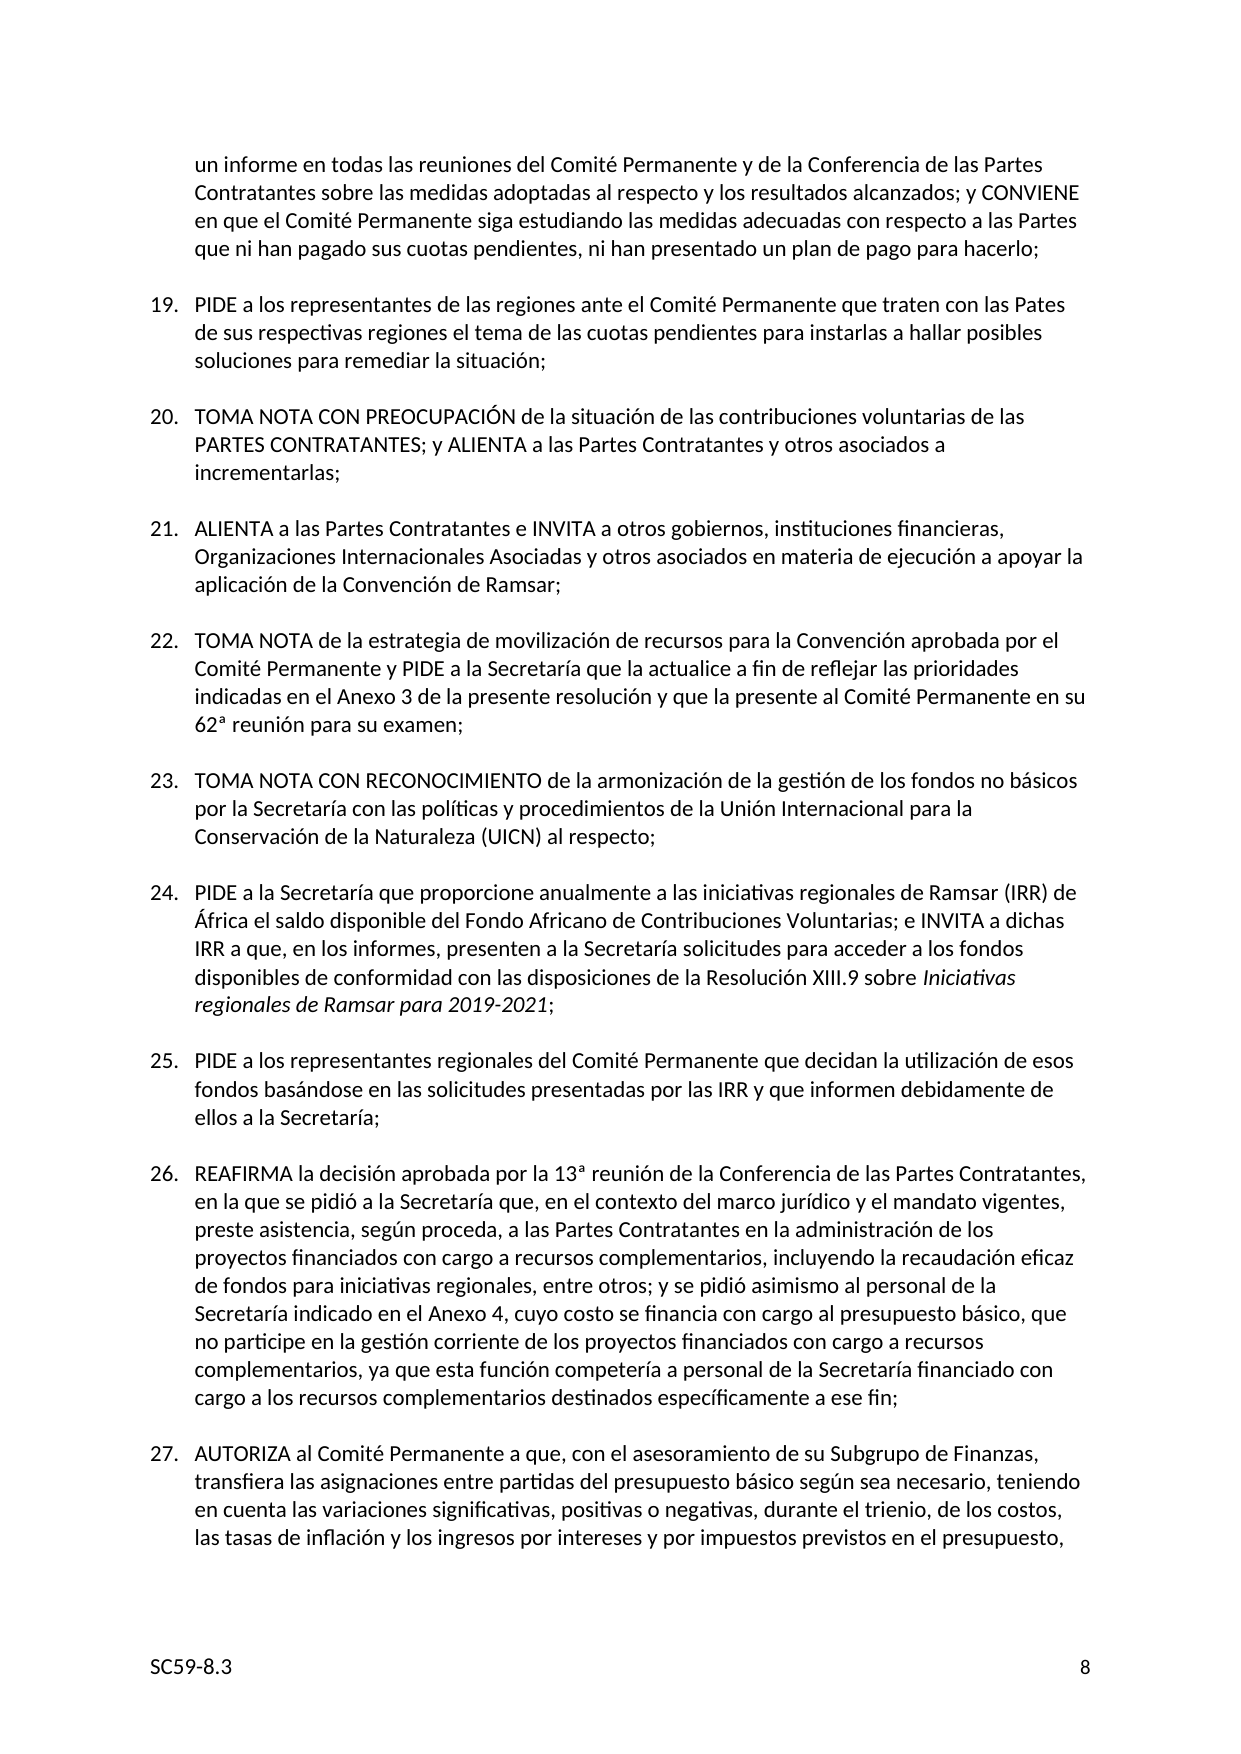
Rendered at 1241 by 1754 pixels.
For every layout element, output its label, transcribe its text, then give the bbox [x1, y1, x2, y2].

text 23. TOMA NOTA CON RECONOCIMIENTO de la armonización de la gestión de los fondos no básicos por la Secretaría con las políticas y procedimientos de la Unión Internacional para la Conservación de la Naturaleza (UICN) al respecto; [150, 766, 1090, 851]
text 21. ALIENTA a las Partes Contratantes e INVITA a otros gobiernos, instituciones financieras, Organizaciones Internacionales Asociadas y otros asociados en materia de ejecución a apoyar la aplicación de la Convención de Ramsar; [150, 514, 1090, 598]
text 22. TOMA NOTA de la estrategia de movilización de recursos para la Convención aprobada por el Comité Permanente y PIDE a la Secretaría que la actualice a fin de reflejar las prioridades indicadas en el Anexo 3 de la presente resolución y que la presente al Comité Permanente en su 62ª reunión para su examen; [150, 626, 1090, 738]
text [150, 1439, 1090, 1551]
text 19. PIDE a los representantes de las regiones ante el Comité Permanente que traten con las Pates de sus respectivas regiones el tema de las cuotas pendientes para instarlas a hallar posibles soluciones para remediar la situación; [150, 290, 1090, 374]
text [150, 150, 1090, 262]
text 26. REAFIRMA la decisión aprobada por la 13ª reunión de la Conferencia de las Partes Contratantes, en la que se pidió a la Secretaría que, en el contexto del marco jurídico y el mandato vigentes, preste asistencia, según proceda, a las Partes Contratantes en la administración de los proyectos financiados con cargo a recursos complementarios, incluyendo la recaudación eficaz de fondos para iniciativas regionales, entre otros; y se pidió asimismo al personal de la Secretaría indicado en el Anexo 4, cuyo costo se financia con cargo al presupuesto básico, que no participe en la gestión corriente de los proyectos financiados con cargo a recursos complementarios, ya que esta función competería a personal de la Secretaría financiado con cargo a los recursos complementarios destinados específicamente a ese fin; [150, 1159, 1090, 1411]
text 20. TOMA NOTA CON PREOCUPACIÓN de la situación de las contribuciones voluntarias de las PARTES CONTRATANTES; y ALIENTA a las Partes Contratantes y otros asociados a incrementarlas; [150, 402, 1090, 486]
text 25. PIDE a los representantes regionales del Comité Permanente que decidan la utilización de esos fondos basándose en las solicitudes presentadas por las IRR y que informen debidamente de ellos a la Secretaría; [150, 1047, 1090, 1131]
text 24. PIDE a la Secretaría que proporcione anualmente a las iniciativas regionales de Ramsar (IRR) de África el saldo disponible del Fondo Africano de Contribuciones Voluntarias; e INVITA a dichas IRR a que, en los informes, presenten a la Secretaría solicitudes para acceder a los fondos disponibles de conformidad con las disposiciones de la Resolución XIII.9 sobre Iniciativas regionales de Ramsar para 2019-2021; [150, 878, 1090, 1019]
